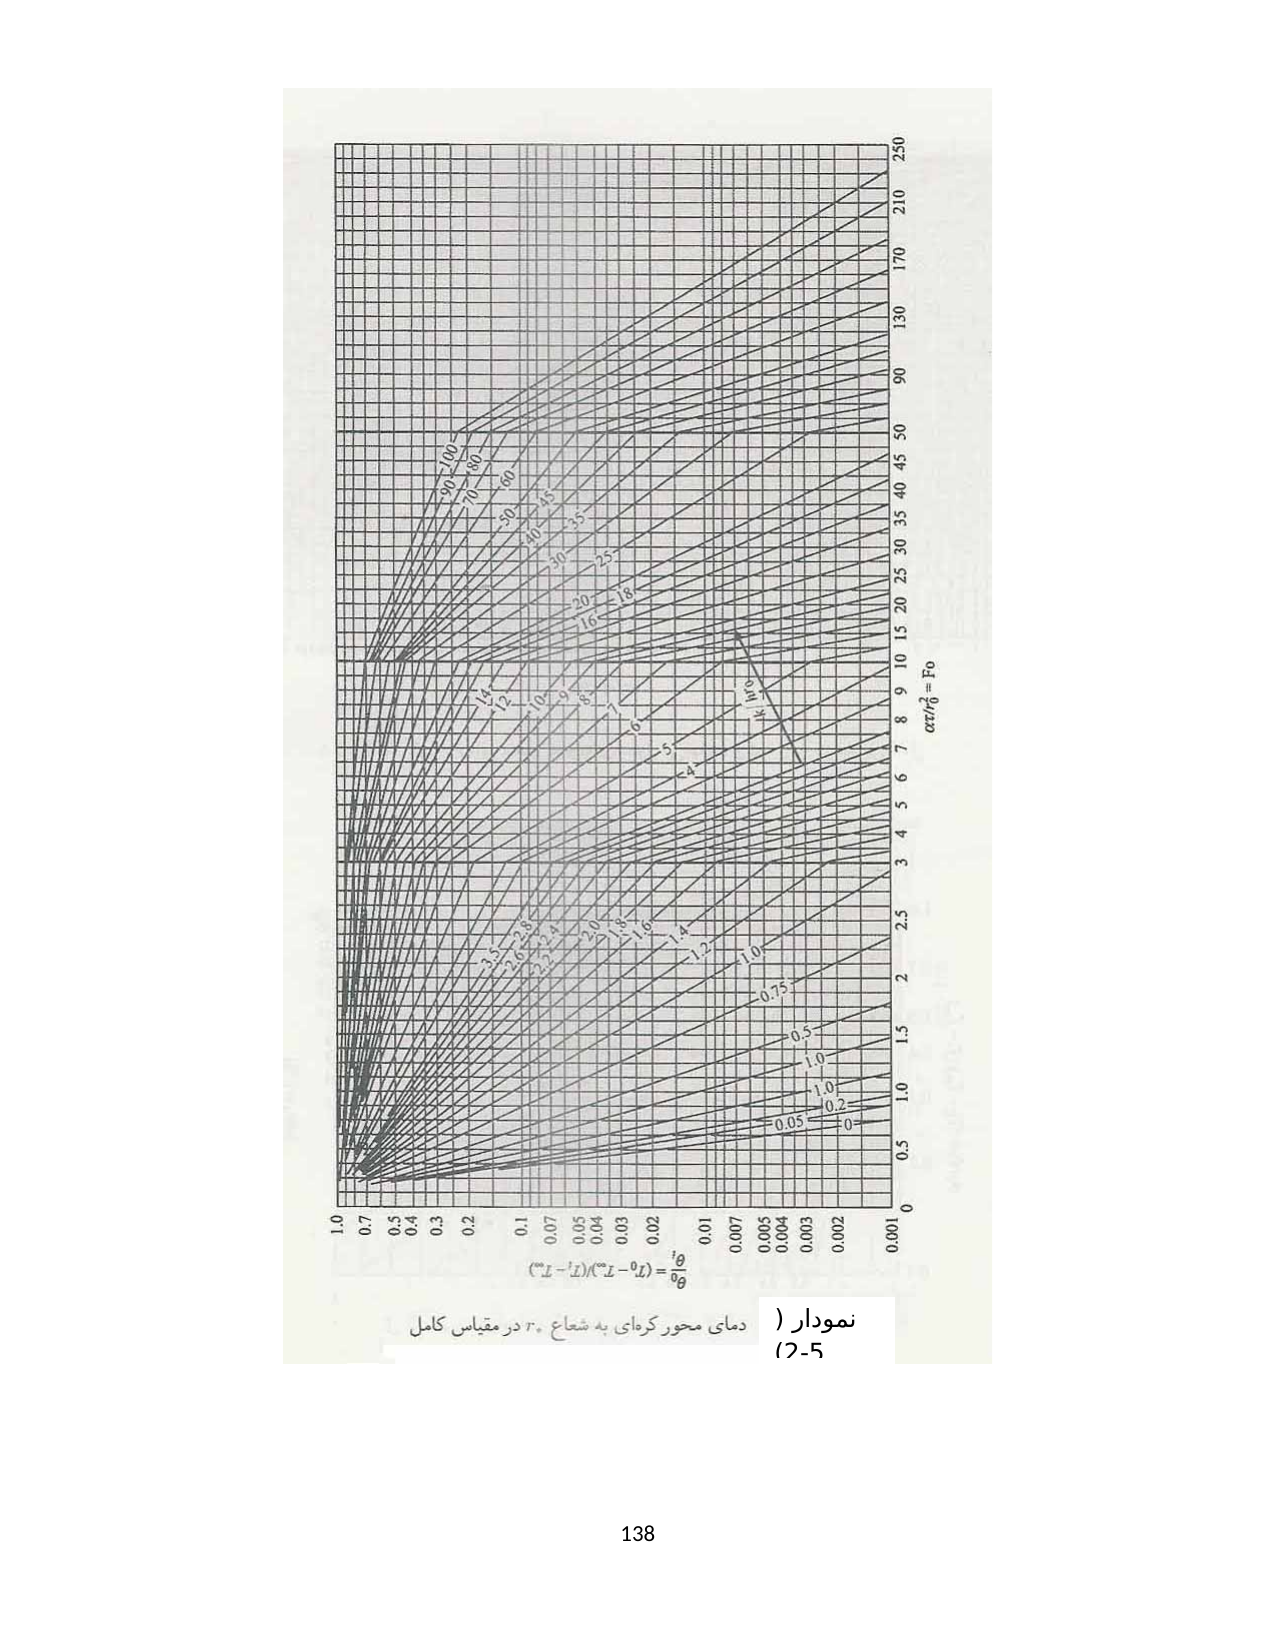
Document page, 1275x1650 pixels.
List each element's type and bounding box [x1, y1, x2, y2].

picture [283, 88, 993, 1364]
